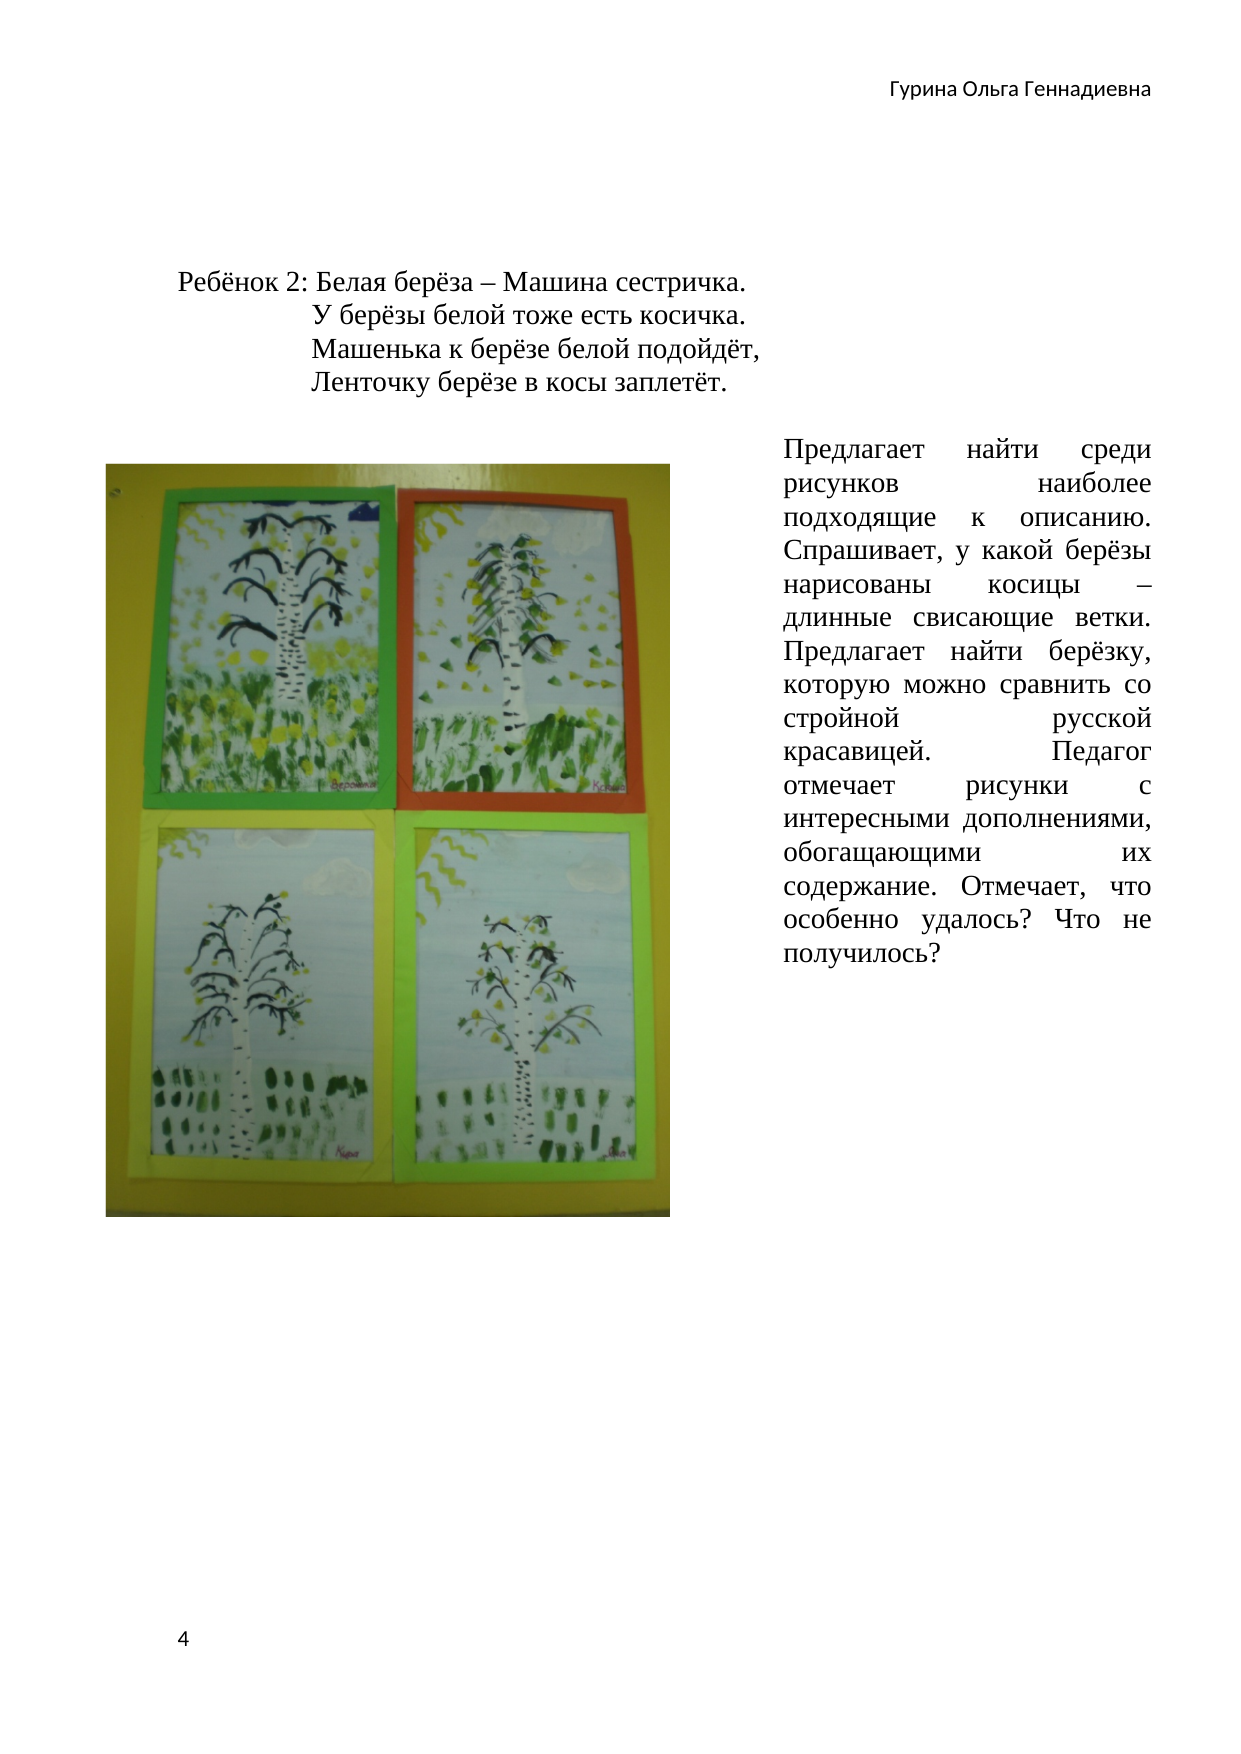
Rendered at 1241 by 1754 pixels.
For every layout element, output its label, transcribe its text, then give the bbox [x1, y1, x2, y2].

list Машенька к берёзе белой подойдёт, [311, 331, 1152, 364]
picture [106, 464, 670, 1216]
text Ребёнок 2: Белая берёза – Машина сестричка. [177, 264, 1152, 297]
list У берёзы белой тоже есть косичка. [311, 297, 1152, 331]
text Предлагает найти среди рисунков наиболее подходящие к описанию. Спрашивает, у какой берёзы нарисованы косицы – длинные свисающие ветки. Предлагает найти берёзку, которую можно сравнить со стройной русской красавицей. Педагог отмечает рисунки с интересными дополнениями, обогащающими их содержание. Отмечает, что особенно удалось? Что не получилось? [177, 432, 1152, 968]
list Ленточку берёзе в косы заплетёт. [311, 364, 1152, 398]
